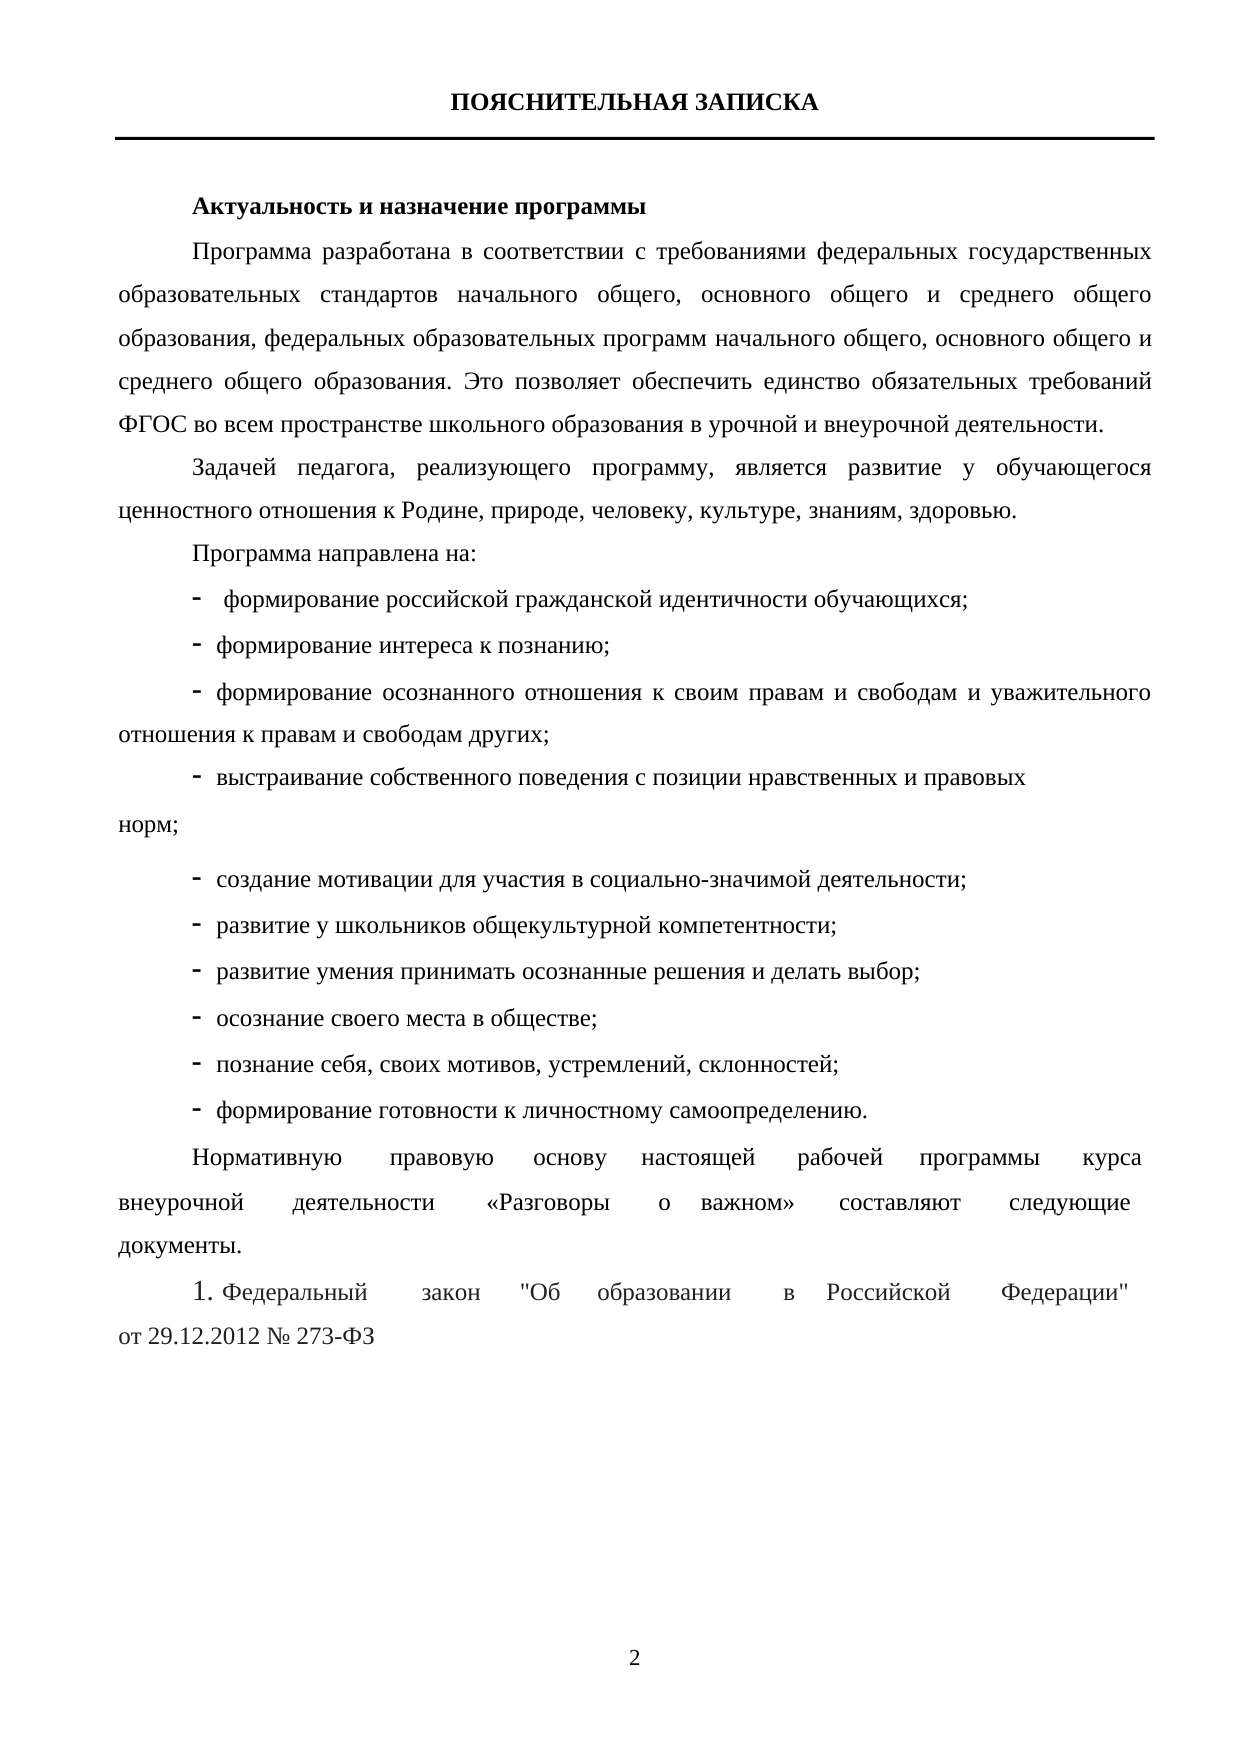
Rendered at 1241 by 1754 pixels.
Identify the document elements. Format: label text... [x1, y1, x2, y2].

text Программа разработана в соответствии с требованиями федеральных государственных образовательных стандартов начального общего, основного общего и среднего общего образования, федеральных образовательных программ начального общего, основного общего и среднего общего образования. Это позволяет обеспечить единство обязательных требований ФГОС во всем пространстве школьного образования в урочной и внеурочной деятельности. [118, 236, 1152, 438]
list формирование интереса к познанию; [192, 630, 1165, 660]
list выстраивание собственного поведения с позиции нравственных и правовых [192, 762, 1165, 792]
list развитие умения принимать осознанные решения и делать выбор; [192, 956, 1165, 986]
list развитие у школьников общекультурной компетентности; [192, 910, 1165, 939]
list Федеральный закон "Об образовании в Российской Федерации" от 29.12.2012 № 273-ФЗ [118, 1273, 1151, 1350]
subtitle ПОЯСНИТЕЛЬНАЯ ЗАПИСКА [246, 87, 1023, 116]
text Программа направлена на: [192, 538, 1165, 567]
list формирование готовности к личностному самоопределению. [192, 1096, 1165, 1125]
subtitle Актуальность и назначение программы [192, 191, 1165, 219]
text норм; [118, 809, 189, 837]
list создание мотивации для участия в социально-значимой деятельности; [192, 864, 1165, 893]
list осознание своего места в обществе; [192, 1003, 1165, 1032]
list формирование российской гражданской идентичности обучающихся; [192, 584, 1165, 614]
text внеурочной деятельности «Разговоры о важном» составляют следующие документы. [118, 1187, 1152, 1259]
list познание себя, своих мотивов, устремлений, склонностей; [192, 1049, 1165, 1079]
text Нормативную правовую основу настоящей рабочей программы курса [192, 1142, 1165, 1170]
text Задачей педагога, реализующего программу, является развитие у обучающегося ценностного отношения к Родине, природе, человеку, культуре, знаниям, здоровью. [118, 452, 1152, 524]
list формирование осознанного отношения к своим правам и свободам и уважительного отношения к правам и свободам других; [118, 677, 1151, 748]
